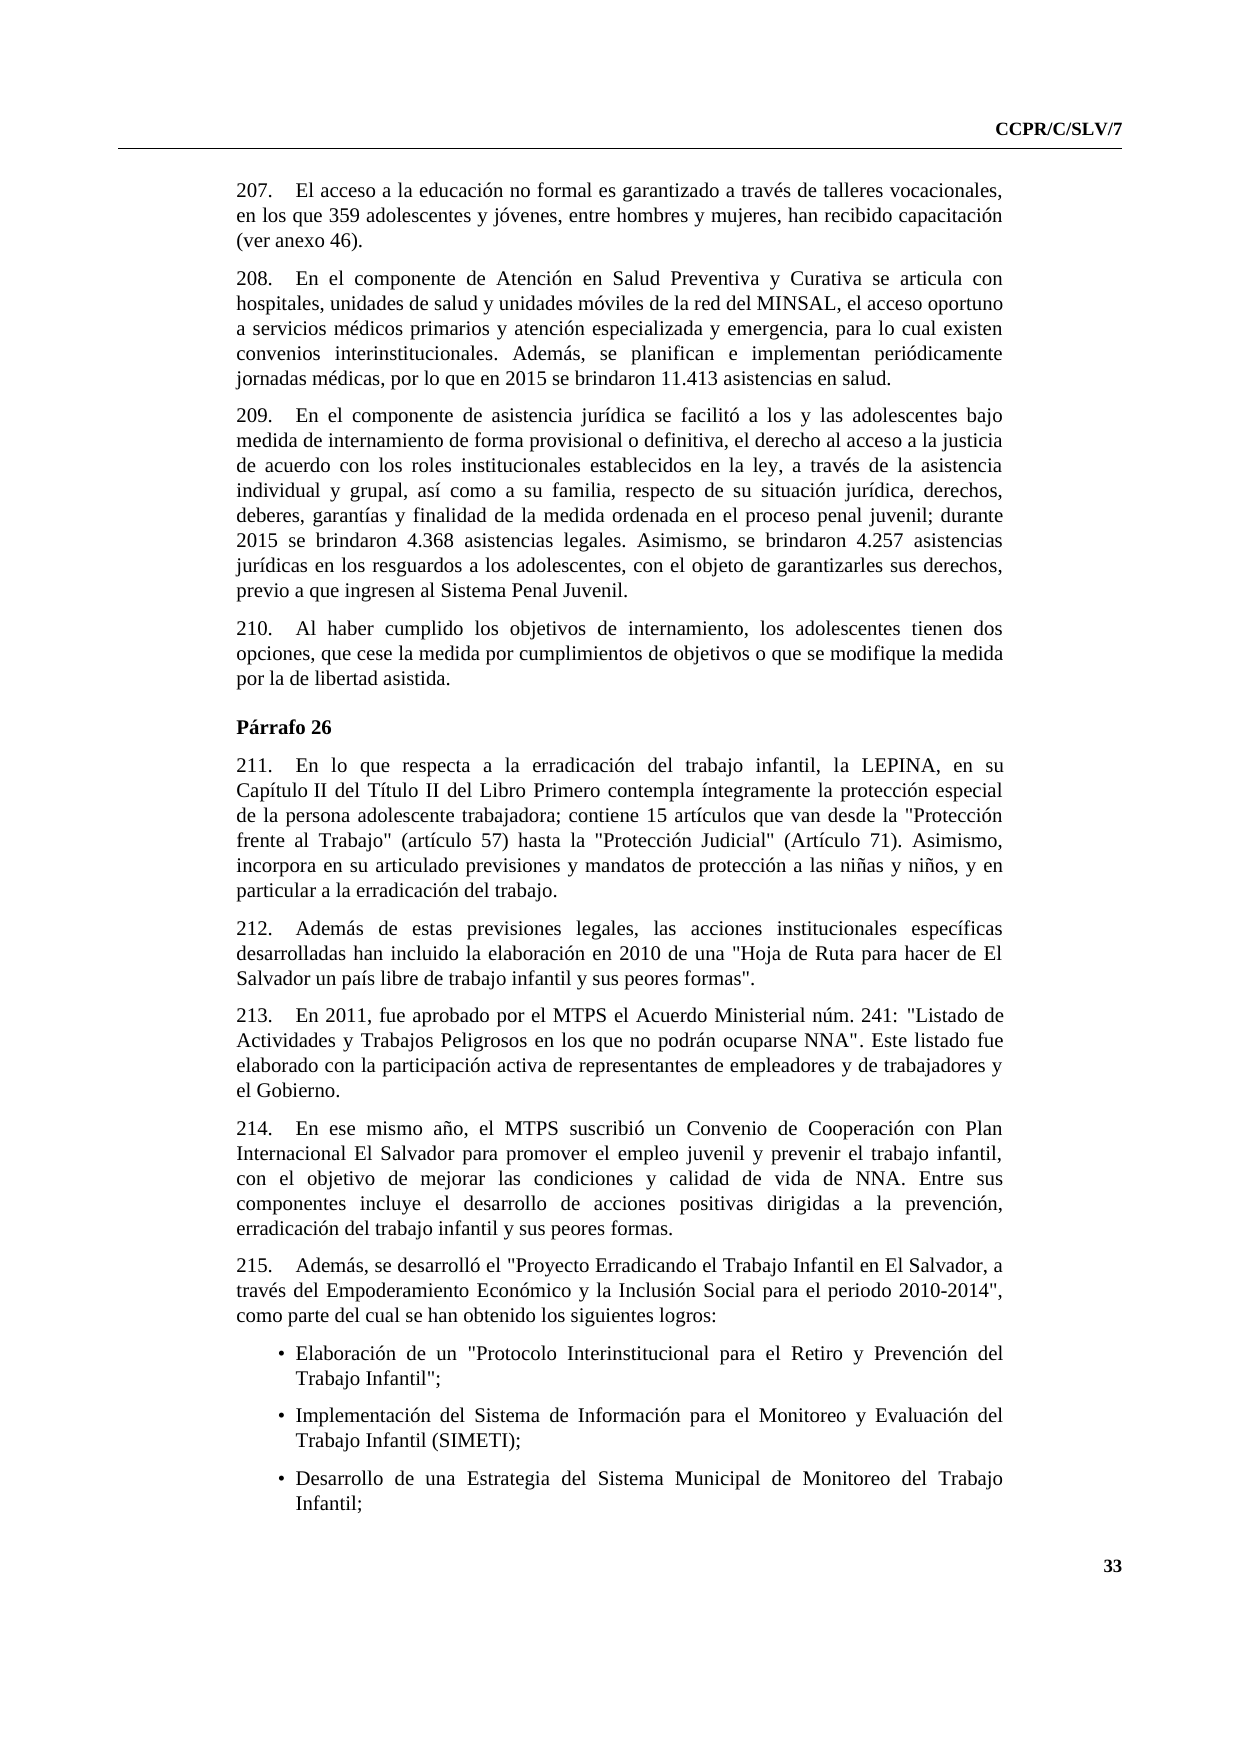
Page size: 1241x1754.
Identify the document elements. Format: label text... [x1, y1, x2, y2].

list En lo que respecta a la erradicación del trabajo infantil, la LEPINA, en su Capítulo II del Título II del Libro Primero contempla íntegramente la protección especial de la persona adolescente trabajadora; contiene 15 artículos que van desde la "Protección frente al Trabajo" (artículo 57) hasta la "Protección Judicial" (Artículo 71). Asimismo, incorpora en su articulado previsiones y mandatos de protección a las niñas y niños, y en particular a la erradicación del trabajo. [236, 752, 1004, 902]
list • Desarrollo de una Estrategia del Sistema Municipal de Monitoreo del Trabajo Infantil; [278, 1465, 1004, 1515]
list En ese mismo año, el MTPS suscribió un Convenio de Cooperación con Plan Internacional El Salvador para promover el empleo juvenil y prevenir el trabajo infantil, con el objetivo de mejorar las condiciones y calidad de vida de NNA. Entre sus componentes incluye el desarrollo de acciones positivas dirigidas a la prevención, erradicación del trabajo infantil y sus peores formas. [236, 1115, 1004, 1240]
list Además, se desarrolló el "Proyecto Erradicando el Trabajo Infantil en El Salvador, a través del Empoderamiento Económico y la Inclusión Social para el periodo 2010-2014", como parte del cual se han obtenido los siguientes logros: [236, 1252, 1004, 1327]
list En el componente de Atención en Salud Preventiva y Curativa se articula con hospitales, unidades de salud y unidades móviles de la red del MINSAL, el acceso oportuno a servicios médicos primarios y atención especializada y emergencia, para lo cual existen convenios interinstitucionales. Además, se planifican e implementan periódicamente jornadas médicas, por lo que en 2015 se brindaron 11.413 asistencias en salud. [236, 265, 1004, 390]
list El acceso a la educación no formal es garantizado a través de talleres vocacionales, en los que 359 adolescentes y jóvenes, entre hombres y mujeres, han recibido capacitación (ver anexo 46). [236, 177, 1004, 252]
list En el componente de asistencia jurídica se facilitó a los y las adolescentes bajo medida de internamiento de forma provisional o definitiva, el derecho al acceso a la justicia de acuerdo con los roles institucionales establecidos en la ley, a través de la asistencia individual y grupal, así como a su familia, respecto de su situación jurídica, derechos, deberes, garantías y finalidad de la medida ordenada en el proceso penal juvenil; durante 2015 se brindaron 4.368 asistencias legales. Asimismo, se brindaron 4.257 asistencias jurídicas en los resguardos a los adolescentes, con el objeto de garantizarles sus derechos, previo a que ingresen al Sistema Penal Juvenil. [236, 402, 1004, 602]
list • Elaboración de un "Protocolo Interinstitucional para el Retiro y Prevención del Trabajo Infantil"; [278, 1340, 1004, 1390]
list En 2011, fue aprobado por el MTPS el Acuerdo Ministerial núm. 241: "Listado de Actividades y Trabajos Peligrosos en los que no podrán ocuparse NNA". Este listado fue elaborado con la participación activa de representantes de empleadores y de trabajadores y el Gobierno. [236, 1002, 1004, 1102]
list • Implementación del Sistema de Información para el Monitoreo y Evaluación del Trabajo Infantil (SIMETI); [278, 1402, 1004, 1452]
list Además de estas previsiones legales, las acciones institucionales específicas desarrolladas han incluido la elaboración en 2010 de una "Hoja de Ruta para hacer de El Salvador un país libre de trabajo infantil y sus peores formas". [236, 915, 1004, 990]
text Párrafo 26 [118, 715, 1004, 740]
list Al haber cumplido los objetivos de internamiento, los adolescentes tienen dos opciones, que cese la medida por cumplimientos de objetivos o que se modifique la medida por la de libertad asistida. [236, 615, 1004, 690]
